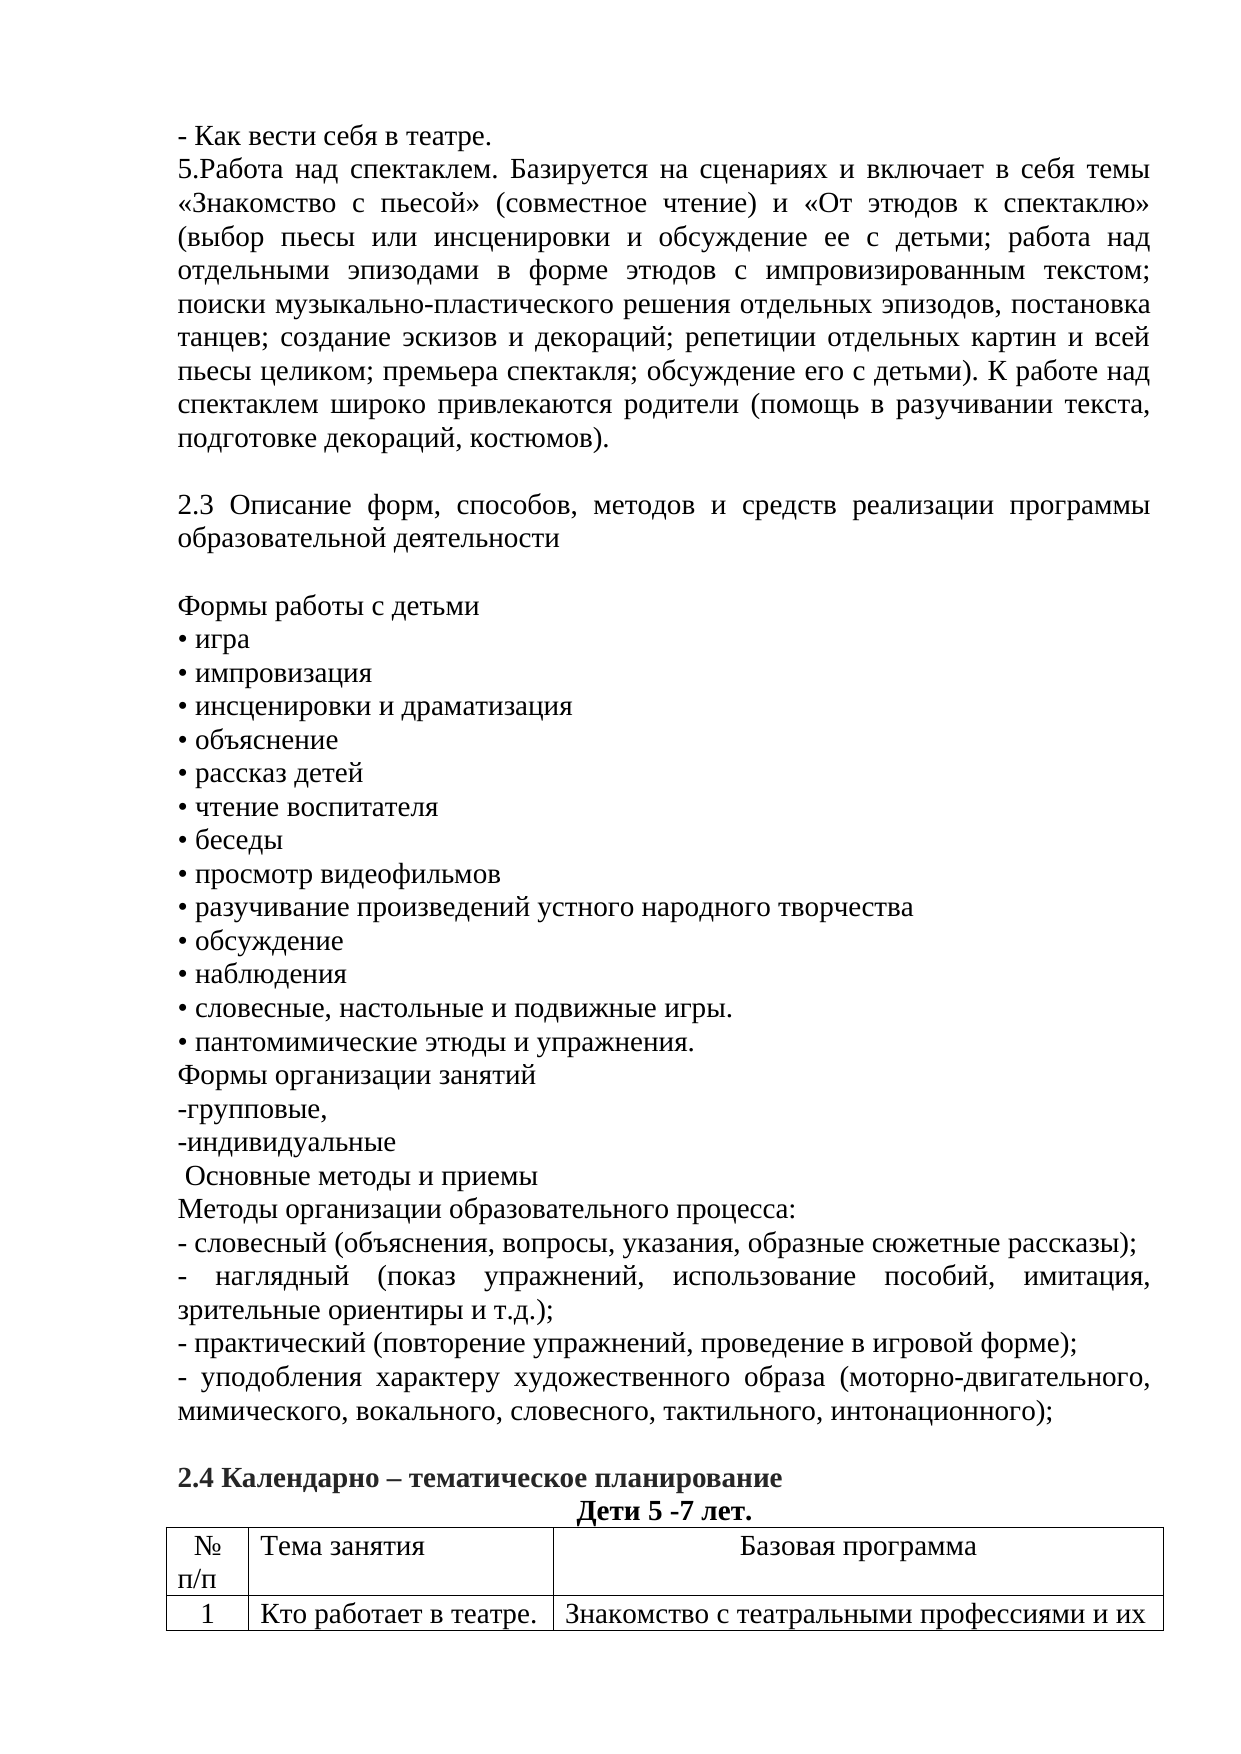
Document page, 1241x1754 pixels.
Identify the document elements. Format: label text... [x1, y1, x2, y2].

text - практический (повторение упражнений, проведение в игровой форме); [177, 1326, 1151, 1359]
text • обсуждение [177, 923, 1151, 957]
text • беседы [177, 822, 1151, 856]
text - словесный (объяснения, вопросы, указания, образные сюжетные рассказы); [177, 1225, 1151, 1258]
text -групповые, [177, 1091, 1151, 1124]
text • инсценировки и драматизация [177, 688, 1151, 722]
table_header № п/п [167, 1528, 248, 1595]
text Формы организации занятий [177, 1057, 1151, 1091]
text - уподобления характеру художественного образа (моторно-двигательного, мимического, вокального, словесного, тактильного, интонационного); [177, 1359, 1151, 1426]
table_header Тема занятия [249, 1528, 553, 1595]
text • пантомимические этюды и упражнения. [177, 1024, 1151, 1057]
text • разучивание произведений устного народного творчества [177, 889, 1151, 923]
text 5.Работа над спектаклем. Базируется на сценариях и включает в себя темы «Знакомство с пьесой» (совместное чтение) и «От этюдов к спектаклю» (выбор пьесы или инсценировки и обсуждение ее с детьми; работа над отдельными эпизодами в форме этюдов с импровизированным текстом; поиски музыкально-пластического решения отдельных эпизодов, постановка танцев; создание эскизов и декораций; репетиции отдельных картин и всей пьесы целиком; премьера спектакля; обсуждение его с детьми). К работе над спектаклем широко привлекаются родители (помощь в разучивании текста, подготовке декораций, костюмов). [177, 152, 1151, 453]
text 2.3 Описание форм, способов, методов и средств реализации программы образовательной деятельности [177, 487, 1151, 554]
text • чтение воспитателя [177, 789, 1151, 822]
text -индивидуальные [177, 1124, 1151, 1158]
table_header Базовая программа [554, 1528, 1163, 1595]
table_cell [554, 1596, 1163, 1629]
text - Как вести себя в театре. [177, 118, 1151, 152]
text • игра [177, 621, 1151, 655]
text Дети 5 -7 лет. [177, 1493, 1151, 1527]
text • наблюдения [177, 957, 1151, 990]
text - наглядный (показ упражнений, использование пособий, имитация, зрительные ориентиры и т.д.); [177, 1258, 1151, 1326]
text Основные методы и приемы [177, 1158, 1151, 1191]
text • словесные, настольные и подвижные игры. [177, 990, 1151, 1024]
text Формы работы с детьми [177, 588, 1151, 621]
text • рассказ детей [177, 755, 1151, 789]
table_cell 1 [167, 1596, 248, 1629]
text 2.4 Календарно – тематическое планирование [177, 1460, 1151, 1493]
text • просмотр видеофильмов [177, 856, 1151, 889]
text Методы организации образовательного процесса: [177, 1191, 1151, 1225]
text • импровизация [177, 655, 1151, 688]
text • объяснение [177, 722, 1151, 755]
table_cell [249, 1596, 553, 1629]
